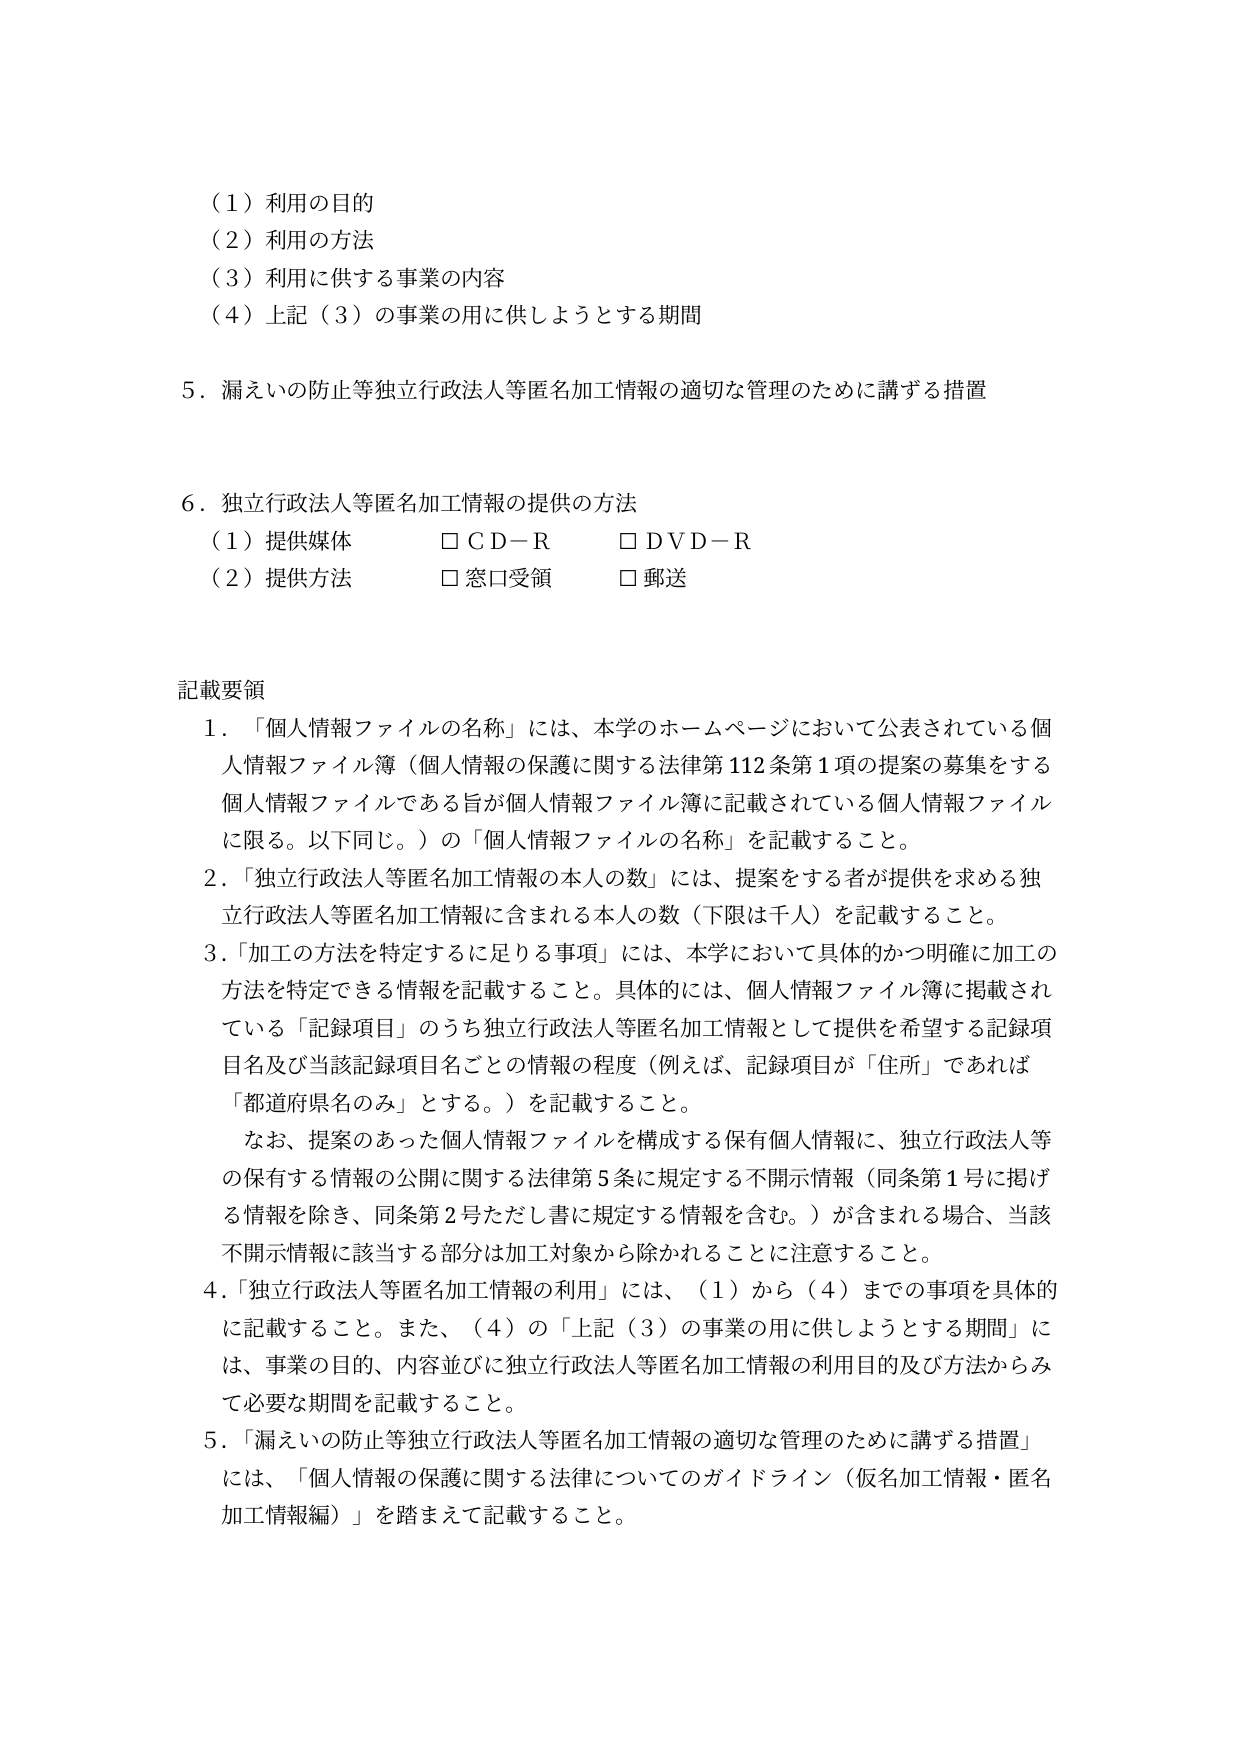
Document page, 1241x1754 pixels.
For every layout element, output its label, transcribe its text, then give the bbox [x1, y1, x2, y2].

text （１）利用の目的 [177, 183, 1063, 221]
text ６．独立行政法人等匿名加工情報の提供の方法 [177, 483, 1063, 521]
text 記載要領 [177, 671, 1063, 708]
text １．「個人情報ファイルの名称」には、本学のホームページにおいて公表されている個人情報ファイル簿（個人情報の保護に関する法律第112条第1項の提案の募集をする個人情報ファイルである旨が個人情報ファイル簿に記載されている個人情報ファイルに限る。以下同じ。）の「個人情報ファイルの名称」を記載すること。 [199, 708, 1063, 858]
text （３）利用に供する事業の内容 [177, 258, 1063, 296]
text ５. 「漏えいの防止等独立行政法人等匿名加工情報の適切な管理のために講ずる措置」には、「個人情報の保護に関する法律についてのガイドライン（仮名加工情報・匿名加工情報編）」を踏まえて記載すること。 [199, 1421, 1063, 1533]
text （２）提供方法 窓口受領 郵送 [177, 558, 1063, 596]
text ３.「加工の方法を特定するに足りる事項」には、本学において具体的かつ明確に加工の方法を特定できる情報を記載すること。具体的には、個人情報ファイル簿に掲載されている「記録項目」のうち独立行政法人等匿名加工情報として提供を希望する記録項目名及び当該記録項目名ごとの情報の程度（例えば、記録項目が「住所」であれば「都道府県名のみ」とする。）を記載すること。 [199, 933, 1063, 1121]
text ２. 「独立行政法人等匿名加工情報の本人の数」には、提案をする者が提供を求める独立行政法人等匿名加工情報に含まれる本人の数（下限は千人）を記載すること。 [199, 858, 1063, 933]
text ５．漏えいの防止等独立行政法人等匿名加工情報の適切な管理のために講ずる措置 [177, 371, 1063, 408]
text なお、提案のあった個人情報ファイルを構成する保有個人情報に、独立行政法人等の保有する情報の公開に関する法律第5条に規定する不開示情報（同条第1号に掲げる情報を除き、同条第2号ただし書に規定する情報を含む。）が含まれる場合、当該不開示情報に該当する部分は加工対象から除かれることに注意すること。 [221, 1121, 1063, 1271]
text （１）提供媒体 ＣＤ－Ｒ ＤＶＤ－Ｒ [177, 521, 1063, 558]
text （４）上記（３）の事業の用に供しようとする期間 [177, 296, 1063, 333]
text （２）利用の方法 [177, 221, 1063, 258]
text ４.「独立行政法人等匿名加工情報の利用」には、（１）から（４）までの事項を具体的に記載すること。また、（４）の「上記（３）の事業の用に供しようとする期間」には、事業の目的、内容並びに独立行政法人等匿名加工情報の利用目的及び方法からみて必要な期間を記載すること。 [199, 1271, 1063, 1421]
